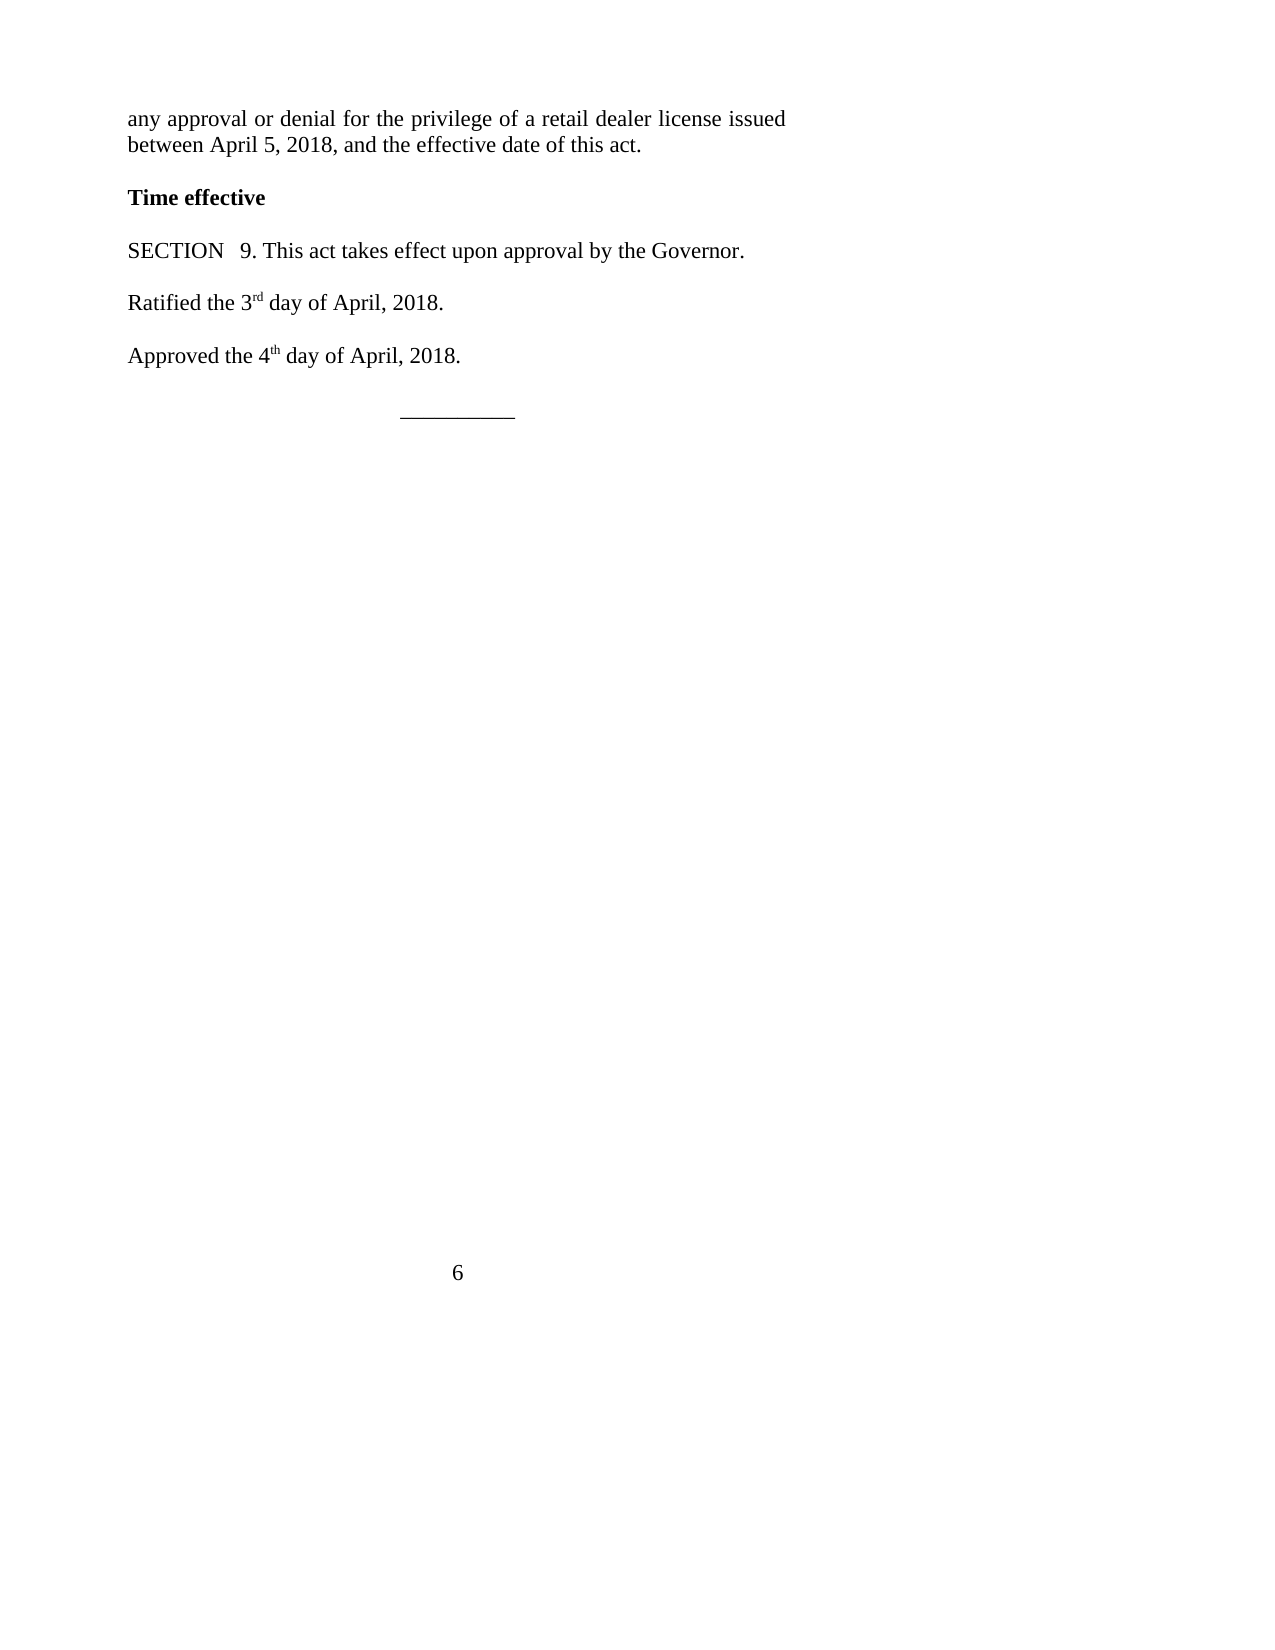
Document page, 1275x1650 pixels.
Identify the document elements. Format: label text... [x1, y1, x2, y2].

text Approved the 4th day of April, 2018. [127, 342, 787, 368]
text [127, 105, 787, 158]
text __________ [127, 395, 787, 421]
text Ratified the 3rd day of April, 2018. [127, 289, 787, 316]
text SECTION 9. This act takes effect upon approval by the Governor. [127, 237, 787, 263]
text Time effective [127, 184, 787, 210]
